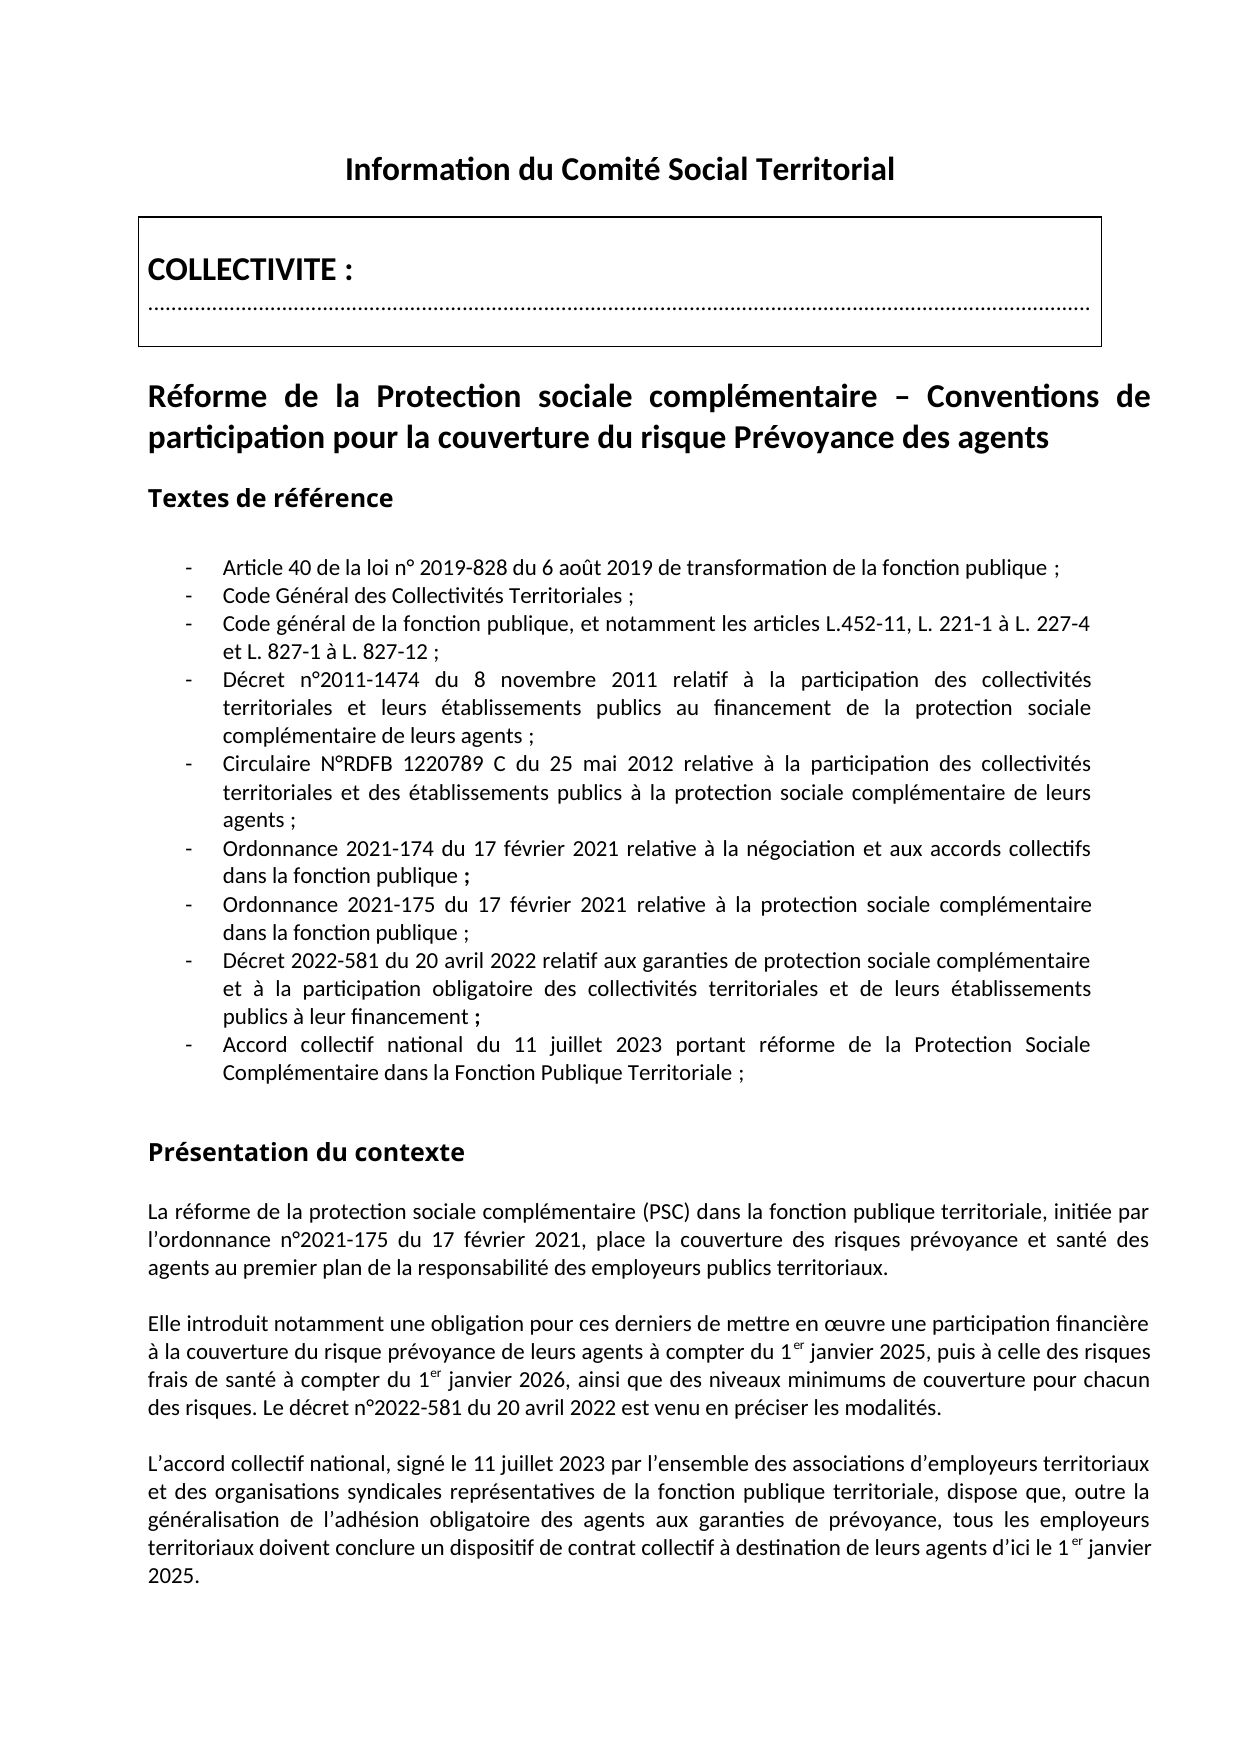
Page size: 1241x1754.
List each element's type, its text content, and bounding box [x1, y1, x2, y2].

list Article 40 de la loi n° 2019-828 du 6 août 2019 de transformation de la fonction publique ; [185, 553, 1093, 581]
text Réforme de la Protection sociale complémentaire – Conventions de participation pour la couverture du risque Prévoyance des agents [148, 375, 1152, 457]
list Circulaire N°RDFB 1220789 C du 25 mai 2012 relative à la participation des collectivités territoriales et des établissements publics à la protection sociale complémentaire de leurs agents ; [185, 749, 1093, 834]
list Code général de la fonction publique, et notamment les articles L.452-11, L. 221-1 à L. 227-4 et L. 827-1 à L. 827-12 ; [185, 609, 1093, 666]
text Présentation du contexte [148, 1135, 1093, 1169]
list Ordonnance 2021-175 du 17 février 2021 relative à la protection sociale complémentaire dans la fonction publique ; [185, 890, 1093, 946]
text L’accord collectif national, signé le 11 juillet 2023 par l’ensemble des associations d’employeurs territoriaux et des organisations syndicales représentatives de la fonction publique territoriale, dispose que, outre la généralisation de l’adhésion obligatoire des agents aux garanties de prévoyance, tous les employeurs territoriaux doivent conclure un dispositif de contrat collectif à destination de leurs agents d’ici le 1er janvier 2025. [148, 1449, 1152, 1589]
list Décret 2022-581 du 20 avril 2022 relatif aux garanties de protection sociale complémentaire et à la participation obligatoire des collectivités territoriales et de leurs établissements publics à leur financement ; [185, 946, 1093, 1030]
list Ordonnance 2021-174 du 17 février 2021 relative à la négociation et aux accords collectifs dans la fonction publique ; [185, 834, 1093, 890]
text COLLECTIVITE : [148, 247, 1093, 316]
text Elle introduit notamment une obligation pour ces derniers de mettre en œuvre une participation financière à la couverture du risque prévoyance de leurs agents à compter du 1er janvier 2025, puis à celle des risques frais de santé à compter du 1er janvier 2026, ainsi que des niveaux minimums de couverture pour chacun des risques. Le décret n°2022-581 du 20 avril 2022 est venu en préciser les modalités. [148, 1309, 1152, 1421]
text Information du Comité Social Territorial [148, 148, 1093, 188]
list Code Général des Collectivités Territoriales ; [185, 581, 1093, 609]
list Décret n°2011-1474 du 8 novembre 2011 relatif à la participation des collectivités territoriales et leurs établissements publics au financement de la protection sociale complémentaire de leurs agents ; [185, 666, 1093, 749]
list Accord collectif national du 11 juillet 2023 portant réforme de la Protection Sociale Complémentaire dans la Fonction Publique Territoriale ; [185, 1030, 1093, 1086]
text Textes de référence [148, 481, 1093, 515]
text La réforme de la protection sociale complémentaire (PSC) dans la fonction publique territoriale, initiée par l’ordonnance n°2021-175 du 17 février 2021, place la couverture des risques prévoyance et santé des agents au premier plan de la responsabilité des employeurs publics territoriaux. [148, 1197, 1152, 1281]
